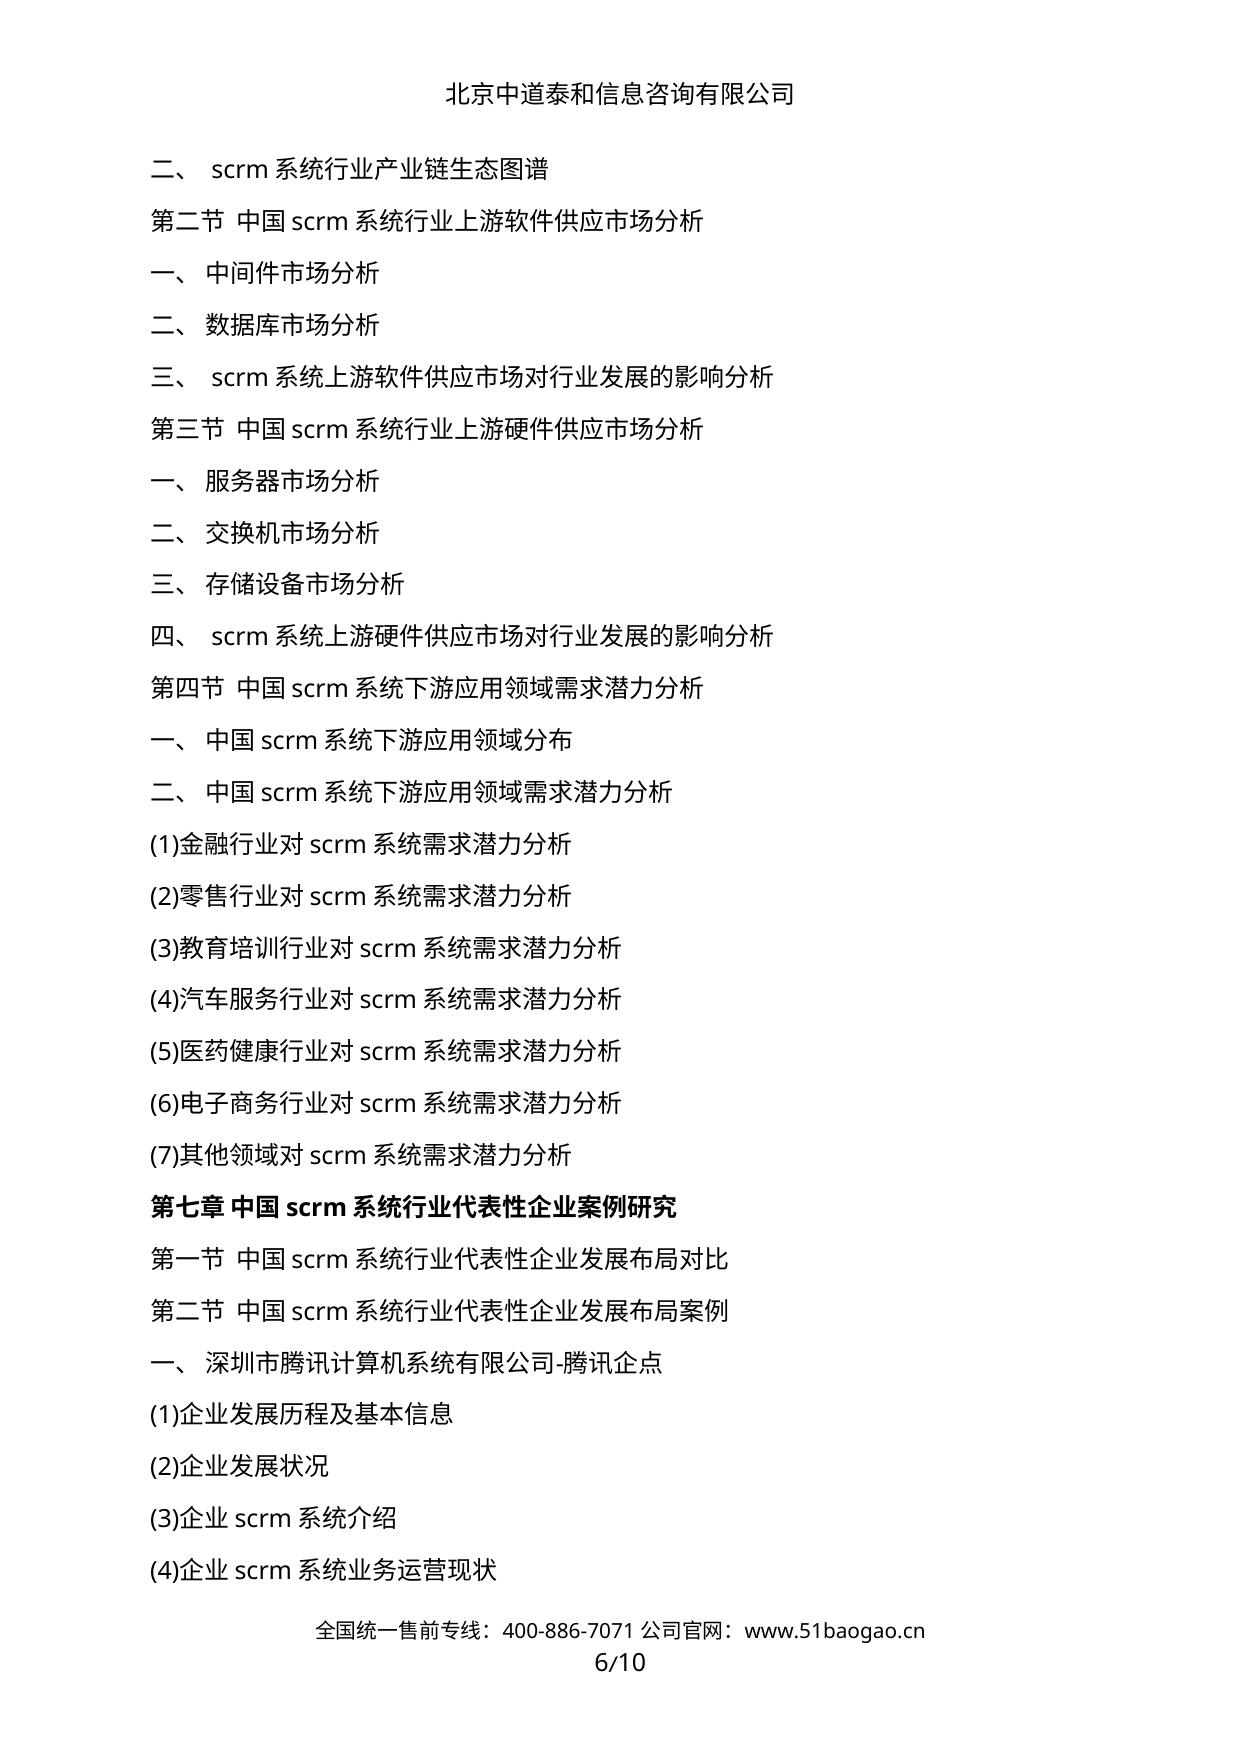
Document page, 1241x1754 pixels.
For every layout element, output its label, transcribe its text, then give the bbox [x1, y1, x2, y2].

text (6)电子商务行业对scrm系统需求潜力分析 [150, 1084, 1090, 1120]
text 第二节 中国scrm系统行业上游软件供应市场分析 [150, 202, 1090, 238]
text 第四节 中国scrm系统下游应用领域需求潜力分析 [150, 669, 1090, 705]
text (4)汽车服务行业对scrm系统需求潜力分析 [150, 980, 1090, 1016]
text 三、 存储设备市场分析 [150, 565, 1090, 601]
text 第一节 中国scrm系统行业代表性企业发展布局对比 [150, 1239, 1090, 1276]
text (3)教育培训行业对scrm系统需求潜力分析 [150, 928, 1090, 964]
text 一、 中国scrm系统下游应用领域分布 [150, 721, 1090, 757]
text (4)企业scrm系统业务运营现状 [150, 1551, 1090, 1587]
text 一、 服务器市场分析 [150, 461, 1090, 497]
text (1)金融行业对scrm系统需求潜力分析 [150, 824, 1090, 861]
text 二、 交换机市场分析 [150, 513, 1090, 549]
text (2)企业发展状况 [150, 1447, 1090, 1483]
text 四、 scrm系统上游硬件供应市场对行业发展的影响分析 [150, 617, 1090, 653]
text 二、 scrm系统行业产业链生态图谱 [150, 150, 1090, 186]
text (5)医药健康行业对scrm系统需求潜力分析 [150, 1032, 1090, 1068]
text 二、 中国scrm系统下游应用领域需求潜力分析 [150, 772, 1090, 809]
text 第二节 中国scrm系统行业代表性企业发展布局案例 [150, 1291, 1090, 1327]
text 第七章 中国scrm系统行业代表性企业案例研究 [150, 1187, 1090, 1224]
text 第三节 中国scrm系统行业上游硬件供应市场分析 [150, 409, 1090, 446]
text (7)其他领域对scrm系统需求潜力分析 [150, 1136, 1090, 1172]
text (3)企业scrm系统介绍 [150, 1499, 1090, 1535]
text (2)零售行业对scrm系统需求潜力分析 [150, 876, 1090, 912]
text (1)企业发展历程及基本信息 [150, 1395, 1090, 1431]
text 一、 深圳市腾讯计算机系统有限公司-腾讯企点 [150, 1343, 1090, 1379]
text 一、 中间件市场分析 [150, 254, 1090, 290]
text 三、 scrm系统上游软件供应市场对行业发展的影响分析 [150, 357, 1090, 394]
text 二、 数据库市场分析 [150, 306, 1090, 342]
